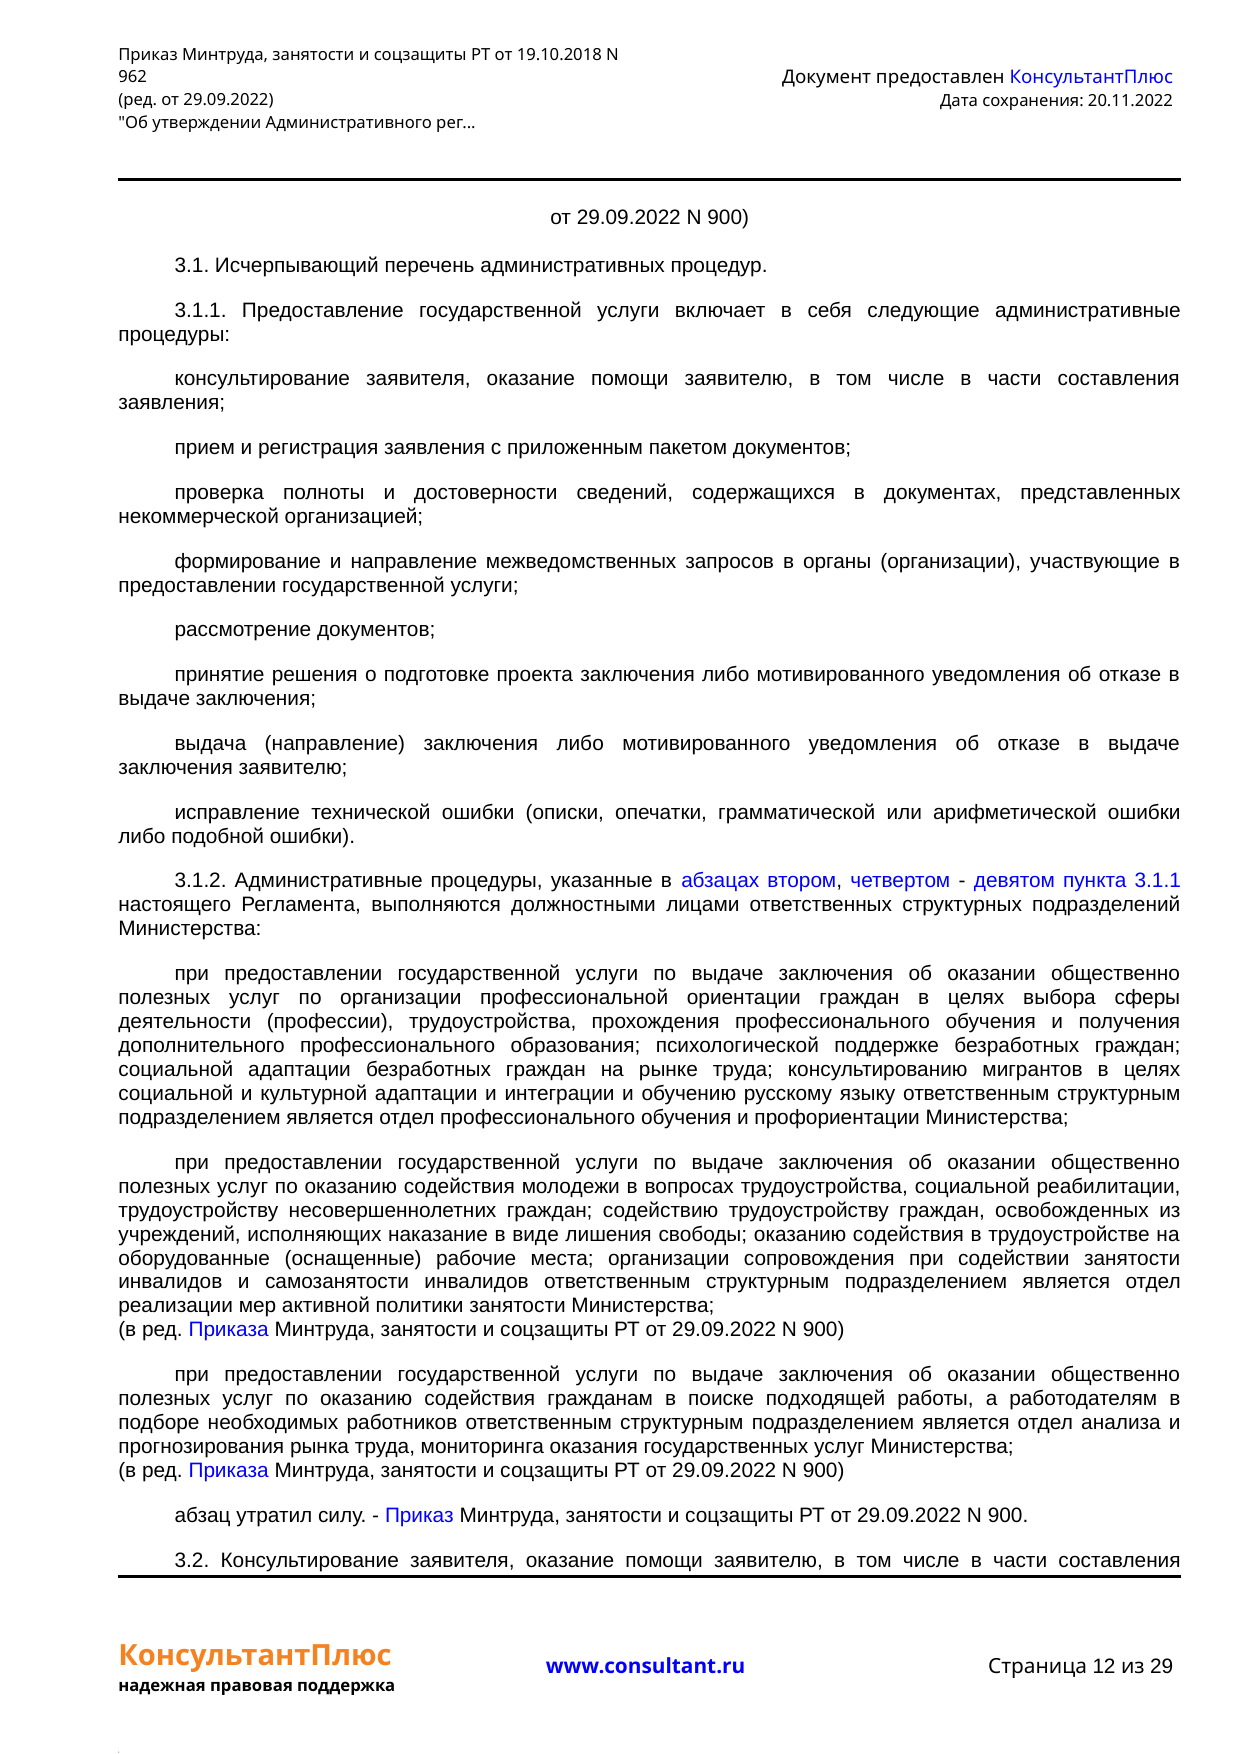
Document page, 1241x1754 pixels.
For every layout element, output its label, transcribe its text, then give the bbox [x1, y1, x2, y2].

text 3.1. Исчерпывающий перечень административных процедур. [118, 253, 1181, 277]
text исправление технической ошибки (описки, опечатки, грамматической или арифметической ошибки либо подобной ошибки). [118, 799, 1181, 847]
text от 29.09.2022 N 900) [118, 205, 1181, 229]
text (в ред. Приказа Минтруда, занятости и соцзащиты РТ от 29.09.2022 N 900) [118, 1458, 1181, 1482]
text консультирование заявителя, оказание помощи заявителю, в том числе в части составления заявления; [118, 366, 1181, 414]
text выдача (направление) заключения либо мотивированного уведомления об отказе в выдаче заключения заявителю; [118, 731, 1181, 779]
text абзац утратил силу. - Приказ Минтруда, занятости и соцзащиты РТ от 29.09.2022 N 900. [118, 1503, 1181, 1527]
text прием и регистрация заявления с приложенным пакетом документов; [118, 435, 1181, 459]
text формирование и направление межведомственных запросов в органы (организации), участвующие в предоставлении государственной услуги; [118, 548, 1181, 596]
text при предоставлении государственной услуги по выдаче заключения об оказании общественно полезных услуг по оказанию содействия молодежи в вопросах трудоустройства, социальной реабилитации, трудоустройству несовершеннолетних граждан; содействию трудоустройству граждан, освобожденных из учреждений, исполняющих наказание в виде лишения свободы; оказанию содействия в трудоустройстве на оборудованные (оснащенные) рабочие места; организации сопровождения при содействии занятости инвалидов и самозанятости инвалидов ответственным структурным подразделением является отдел реализации мер активной политики занятости Министерства; [118, 1149, 1181, 1317]
text при предоставлении государственной услуги по выдаче заключения об оказании общественно полезных услуг по оказанию содействия гражданам в поиске подходящей работы, а работодателям в подборе необходимых работников ответственным структурным подразделением является отдел анализа и прогнозирования рынка труда, мониторинга оказания государственных услуг Министерства; [118, 1362, 1181, 1458]
text 3.1.2. Административные процедуры, указанные в абзацах втором, четвертом - девятом пункта 3.1.1 настоящего Регламента, выполняются должностными лицами ответственных структурных подразделений Министерства: [118, 868, 1181, 940]
text при предоставлении государственной услуги по выдаче заключения об оказании общественно полезных услуг по организации профессиональной ориентации граждан в целях выбора сферы деятельности (профессии), трудоустройства, прохождения профессионального обучения и получения дополнительного профессионального образования; психологической поддержке безработных граждан; социальной адаптации безработных граждан на рынке труда; консультированию мигрантов в целях социальной и культурной адаптации и интеграции и обучению русскому языку ответственным структурным подразделением является отдел профессионального обучения и профориентации Министерства; [118, 961, 1181, 1129]
text принятие решения о подготовке проекта заключения либо мотивированного уведомления об отказе в выдаче заключения; [118, 662, 1181, 710]
text рассмотрение документов; [118, 617, 1181, 641]
text проверка полноты и достоверности сведений, содержащихся в документах, представленных некоммерческой организацией; [118, 480, 1181, 528]
text 3.1.1. Предоставление государственной услуги включает в себя следующие административные процедуры: [118, 297, 1181, 345]
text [118, 1547, 1181, 1571]
text (в ред. Приказа Минтруда, занятости и соцзащиты РТ от 29.09.2022 N 900) [118, 1317, 1181, 1341]
